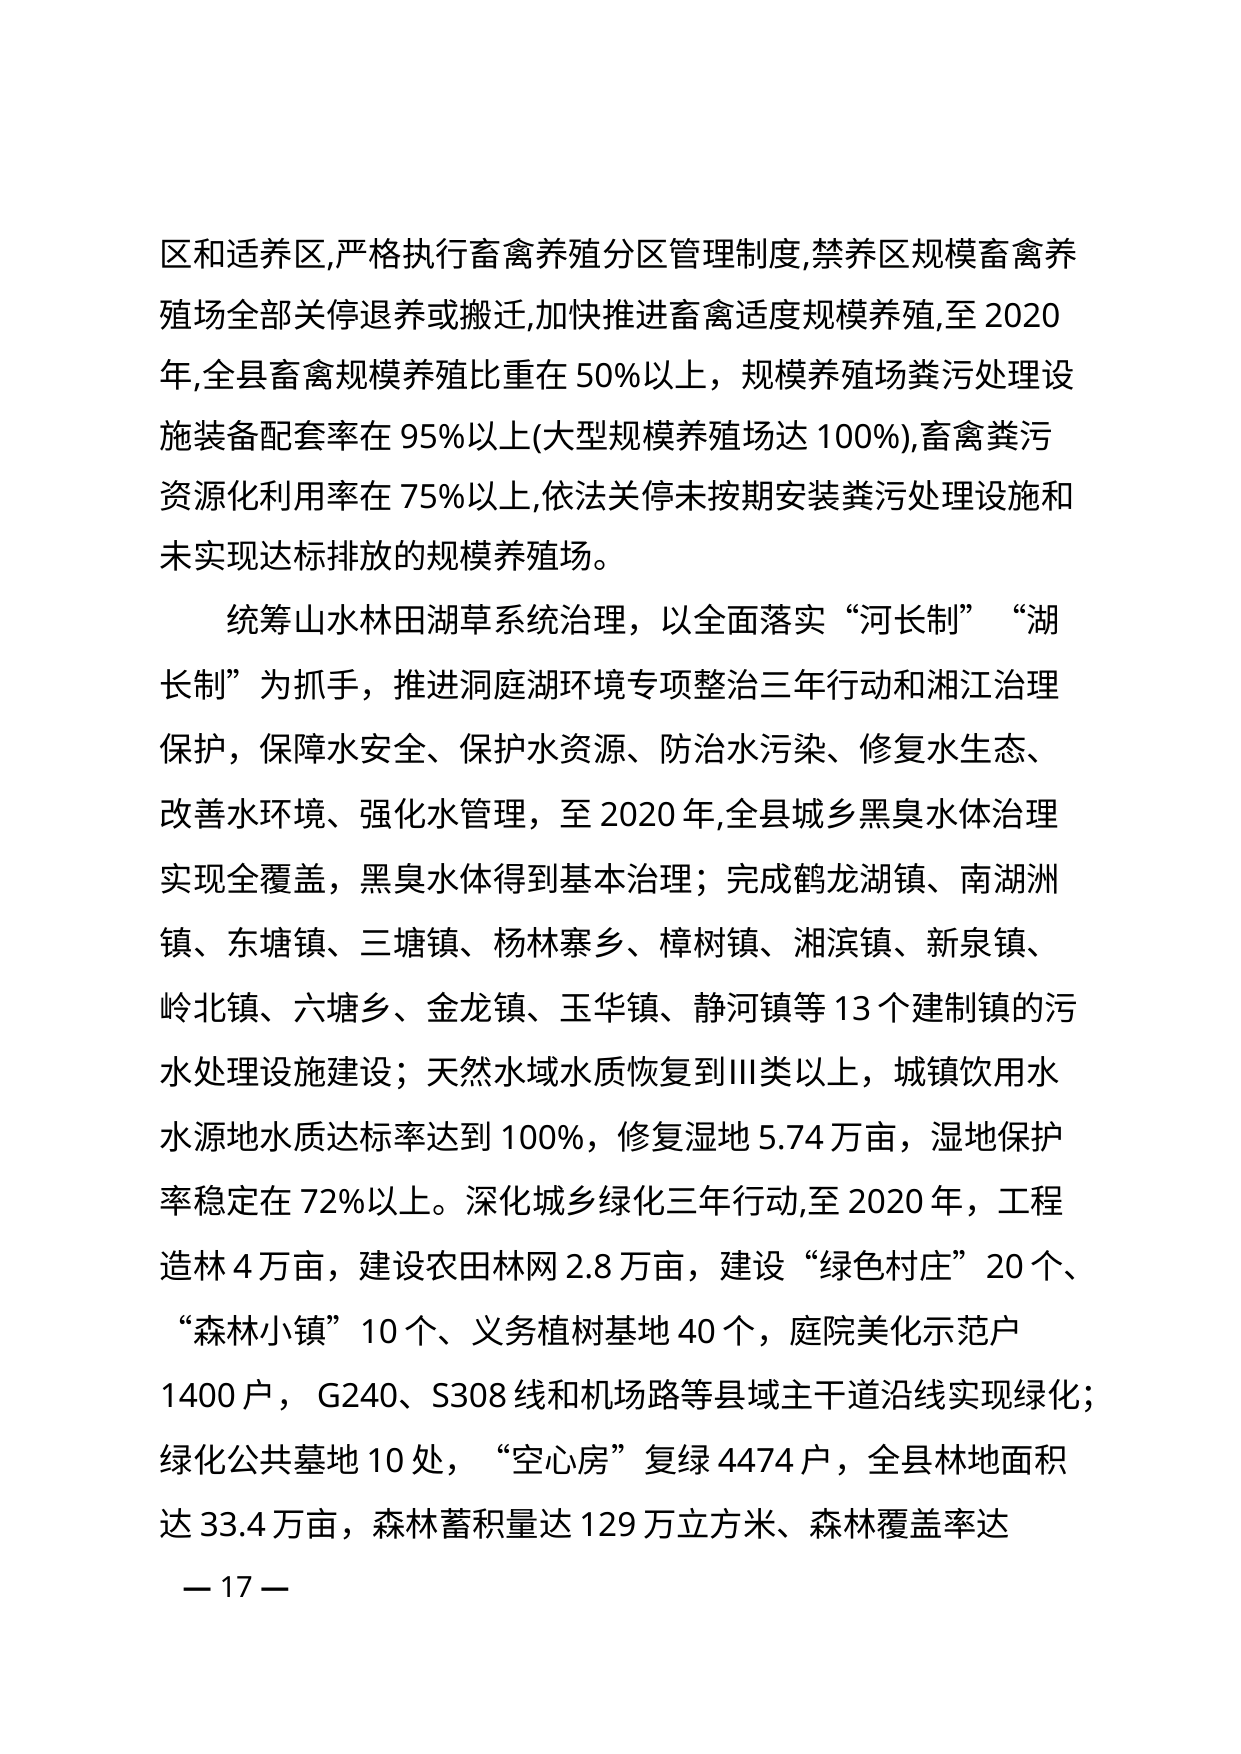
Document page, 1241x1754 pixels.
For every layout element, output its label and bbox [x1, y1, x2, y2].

text [159, 581, 1081, 1550]
text [159, 218, 1081, 581]
